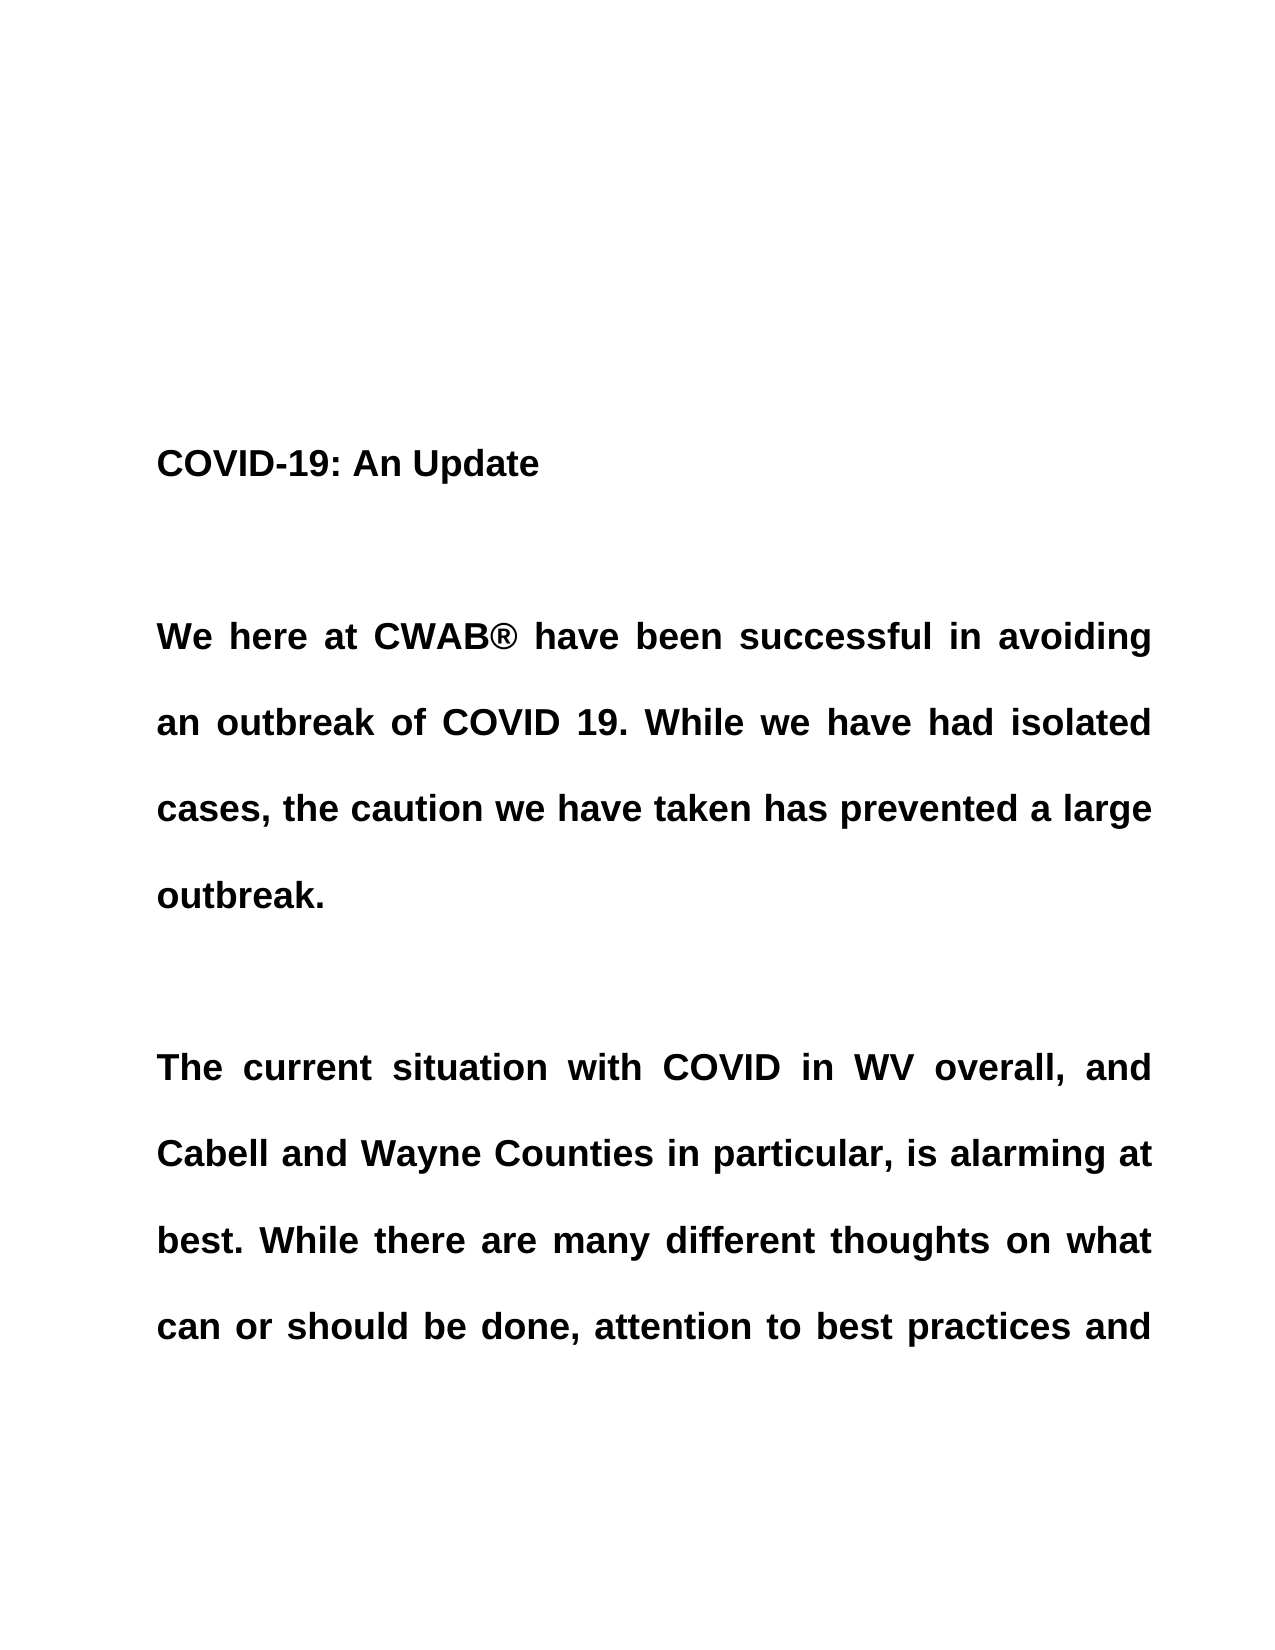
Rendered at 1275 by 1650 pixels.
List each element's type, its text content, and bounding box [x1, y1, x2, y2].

text COVID-19: An Update [156, 442, 1153, 485]
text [156, 1045, 1153, 1347]
text We here at CWAB® have been successful in avoiding an outbreak of COVID 19. While we have had isolated cases, the caution we have taken has prevented a large outbreak. [156, 614, 1153, 916]
